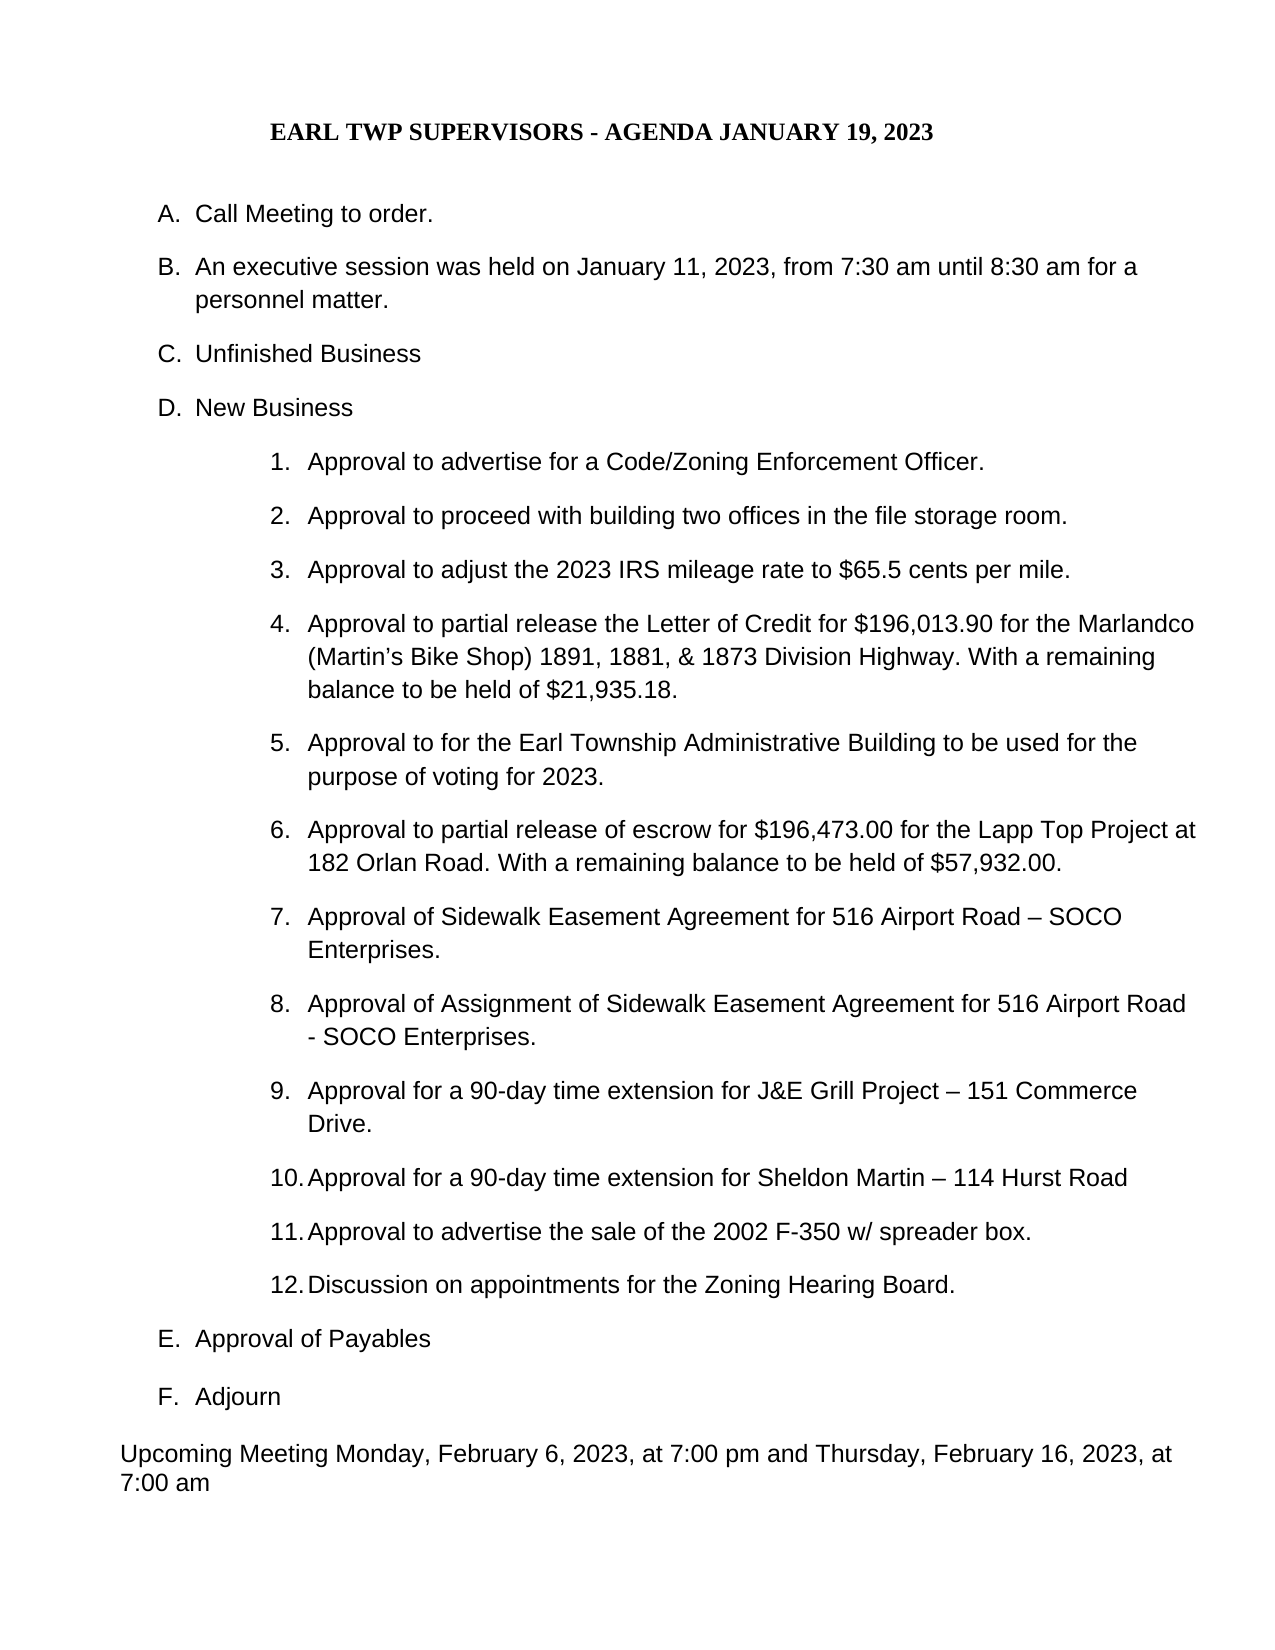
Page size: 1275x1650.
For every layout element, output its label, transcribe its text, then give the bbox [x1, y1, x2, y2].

list Approval to adjust the 2023 IRS mileage rate to $65.5 cents per mile. [270, 555, 1200, 583]
list Approval of Assignment of Sidewalk Easement Agreement for 516 Airport Road - SOCO Enterprises. [270, 989, 1200, 1051]
list Approval to partial release the Letter of Credit for $196,013.90 for the Marlandco (Martin’s Bike Shop) 1891, 1881, & 1873 Division Highway. With a remaining balance to be held of $21,935.18. [270, 608, 1200, 703]
list Approval to advertise the sale of the 2002 F-350 w/ spreader box. [270, 1217, 1200, 1245]
list Approval for a 90-day time extension for Sheldon Martin – 114 Hurst Road [270, 1163, 1200, 1192]
list New Business [157, 393, 1200, 422]
list Approval to proceed with building two offices in the file storage room. [270, 501, 1200, 529]
list Approval of Payables [157, 1324, 1200, 1353]
list Approval for a 90-day time extension for J&E Grill Project – 151 Commerce Drive. [270, 1076, 1200, 1138]
text Upcoming Meeting Monday, February 6, 2023, at 7:00 pm and Thursday, February 16, 2023, at 7:00 am [120, 1439, 1200, 1497]
list Discussion on appointments for the Zoning Hearing Board. [270, 1271, 1200, 1299]
subtitle EARL TWP SUPERVISORS - AGENDA JANUARY 19, 2023 [120, 120, 1200, 146]
list Approval to advertise for a Code/Zoning Enforcement Officer. [270, 447, 1200, 476]
list Approval to for the Earl Township Administrative Building to be used for the purpose of voting for 2023. [270, 728, 1200, 790]
list Unfinished Business [157, 339, 1200, 368]
list Call Meeting to order. [157, 198, 1200, 227]
list Approval of Sidewalk Easement Agreement for 516 Airport Road – SOCO Enterprises. [270, 902, 1200, 964]
list Adjourn [157, 1382, 1200, 1411]
list Approval to partial release of escrow for $196,473.00 for the Lapp Top Project at 182 Orlan Road. With a remaining balance to be held of $57,932.00. [270, 815, 1200, 877]
list An executive session was held on January 11, 2023, from 7:30 am until 8:30 am for a personnel matter. [157, 252, 1200, 314]
